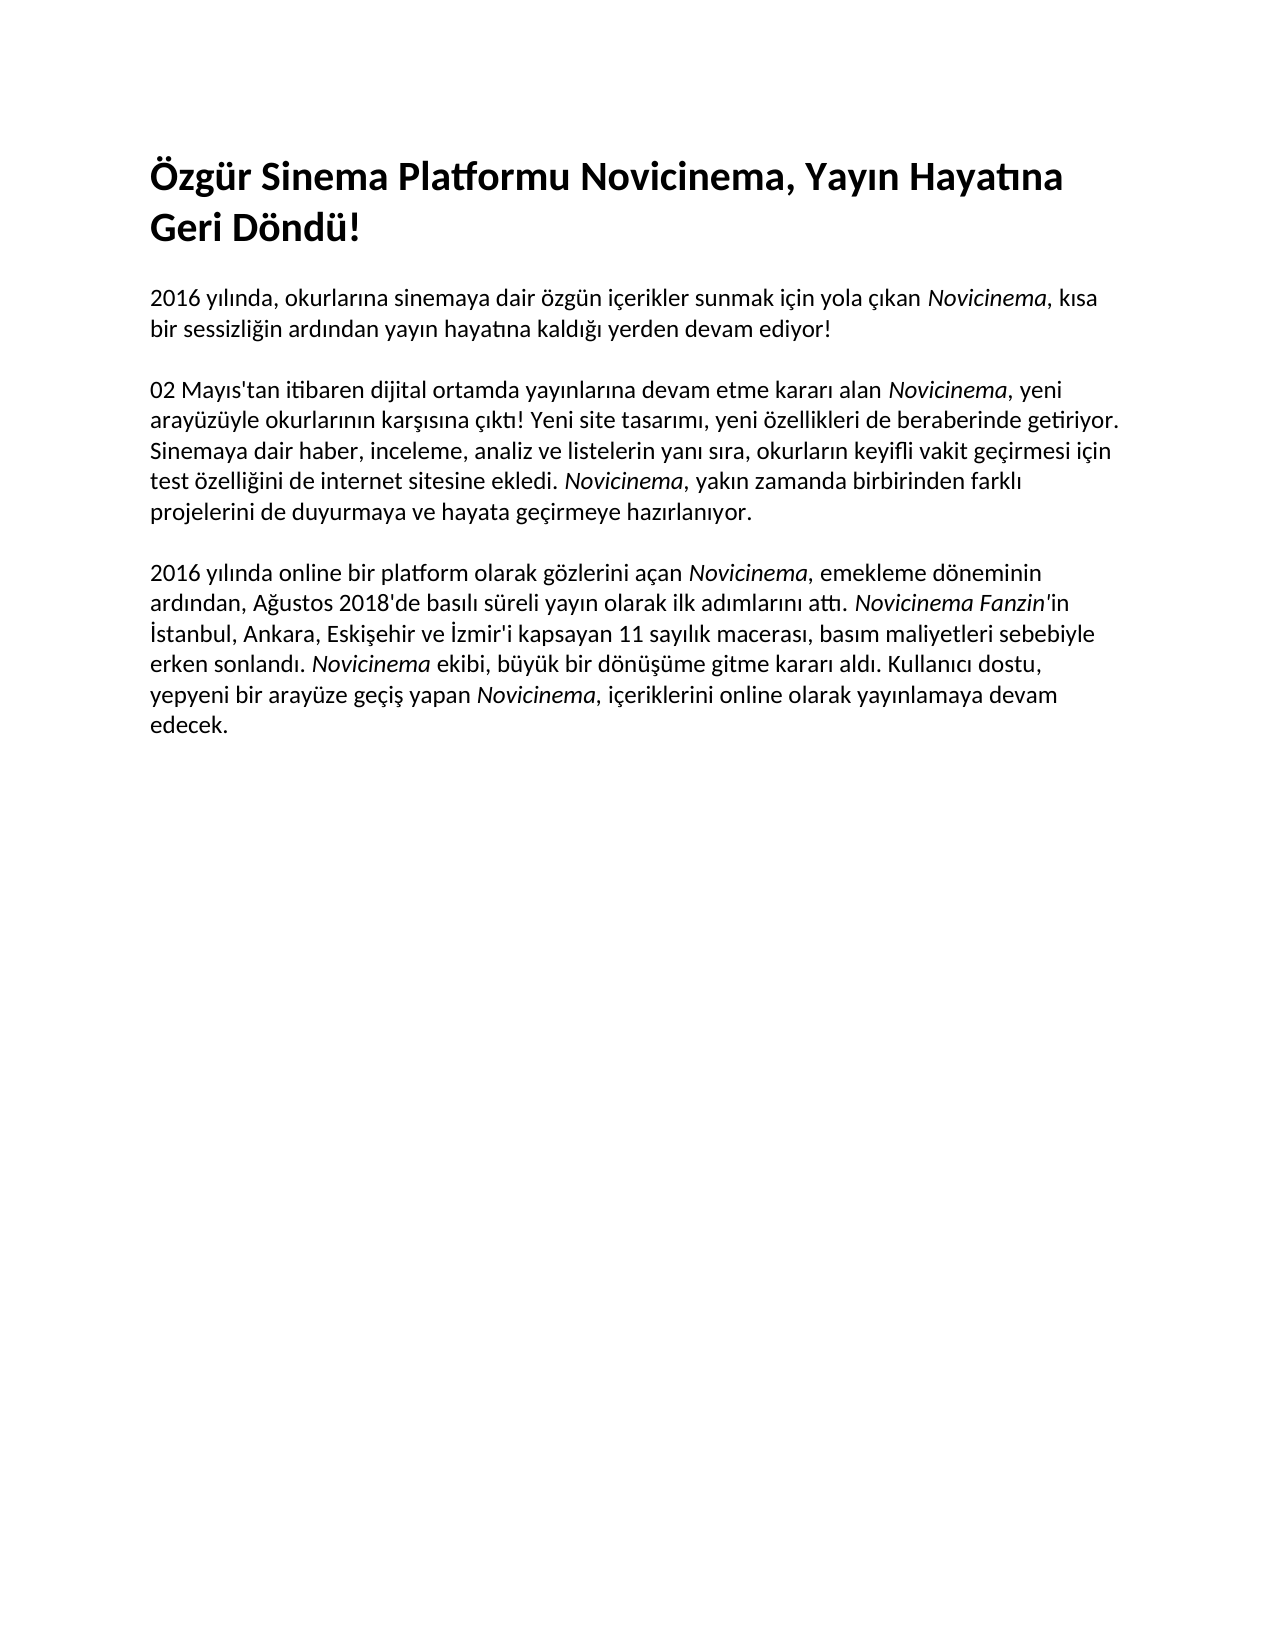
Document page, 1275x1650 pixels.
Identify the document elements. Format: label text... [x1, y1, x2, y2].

text 02 Mayıs'tan itibaren dijital ortamda yayınlarına devam etme kararı alan Novicinema, yeni arayüzüyle okurlarının karşısına çıktı! Yeni site tasarımı, yeni özellikleri de beraberinde getiriyor. Sinemaya dair haber, inceleme, analiz ve listelerin yanı sıra, okurların keyifli vakit geçirmesi için test özelliğini de internet sitesine ekledi. Novicinema, yakın zamanda birbirinden farklı projelerini de duyurmaya ve hayata geçirmeye hazırlanıyor. [150, 374, 1125, 526]
text Özgür Sinema Platformu Novicinema, Yayın Hayatına Geri Döndü! [150, 150, 1125, 252]
text 2016 yılında online bir platform olarak gözlerini açan Novicinema, emekleme döneminin ardından, Ağustos 2018'de basılı süreli yayın olarak ilk adımlarını attı. Novicinema Fanzin'in İstanbul, Ankara, Eskişehir ve İzmir'i kapsayan 11 sayılık macerası, basım maliyetleri sebebiyle erken sonlandı. Novicinema ekibi, büyük bir dönüşüme gitme kararı aldı. Kullanıcı dostu, yepyeni bir arayüze geçiş yapan Novicinema, içeriklerini online olarak yayınlamaya devam edecek. [150, 557, 1125, 740]
text 2016 yılında, okurlarına sinemaya dair özgün içerikler sunmak için yola çıkan Novicinema, kısa bir sessizliğin ardından yayın hayatına kaldığı yerden devam ediyor! [150, 282, 1125, 343]
